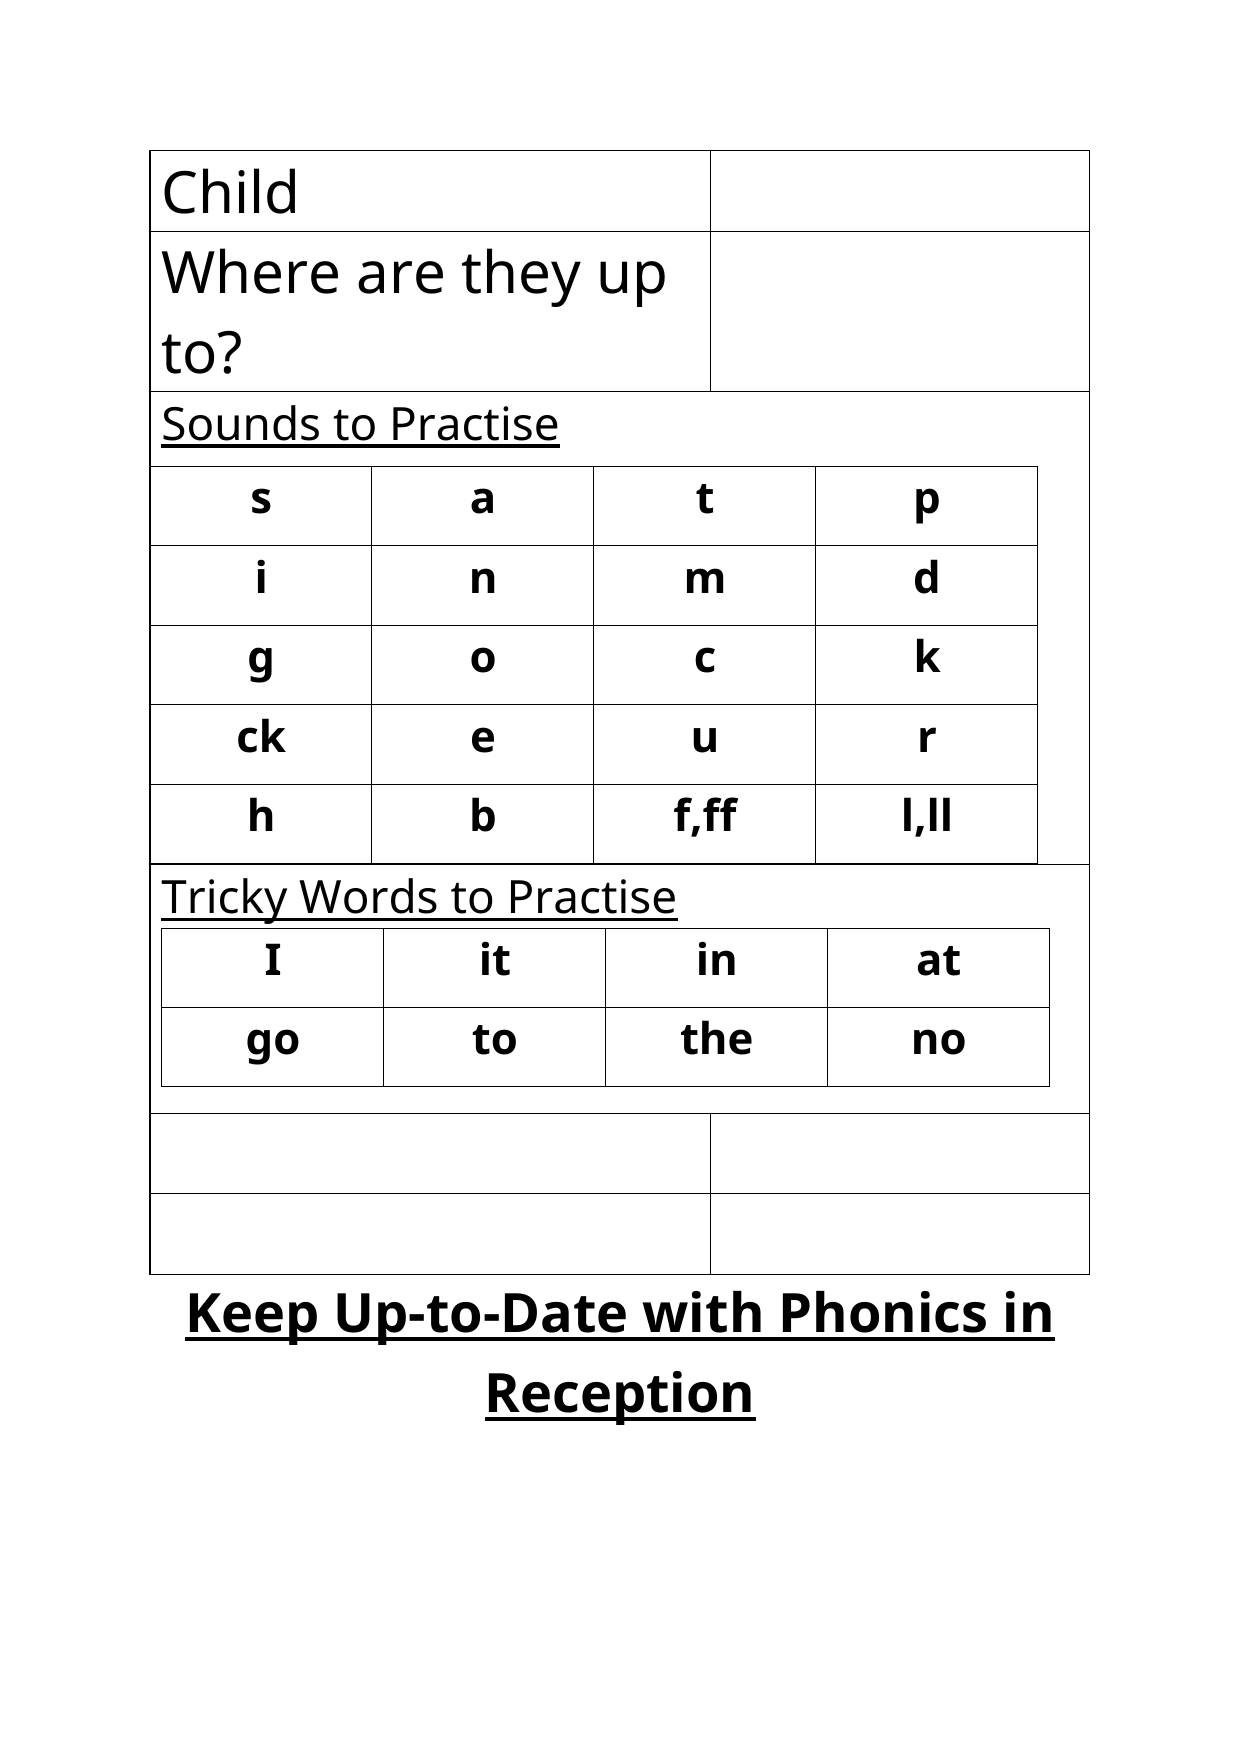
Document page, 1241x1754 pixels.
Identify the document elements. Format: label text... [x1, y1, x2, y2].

table_header Child [151, 151, 710, 231]
table_cell [711, 1114, 1089, 1193]
table_cell [711, 232, 1089, 391]
table_cell Tricky Words to Practise [151, 865, 1089, 1113]
table_header [711, 151, 1089, 231]
text Keep Up-to-Date with Phonics in Reception [150, 1275, 1090, 1428]
table_cell [151, 1194, 710, 1274]
table_cell Where are they up to? [151, 232, 710, 391]
table_cell [151, 1114, 710, 1193]
table_cell Sounds to Practise [151, 392, 1089, 864]
table_cell [711, 1194, 1089, 1274]
